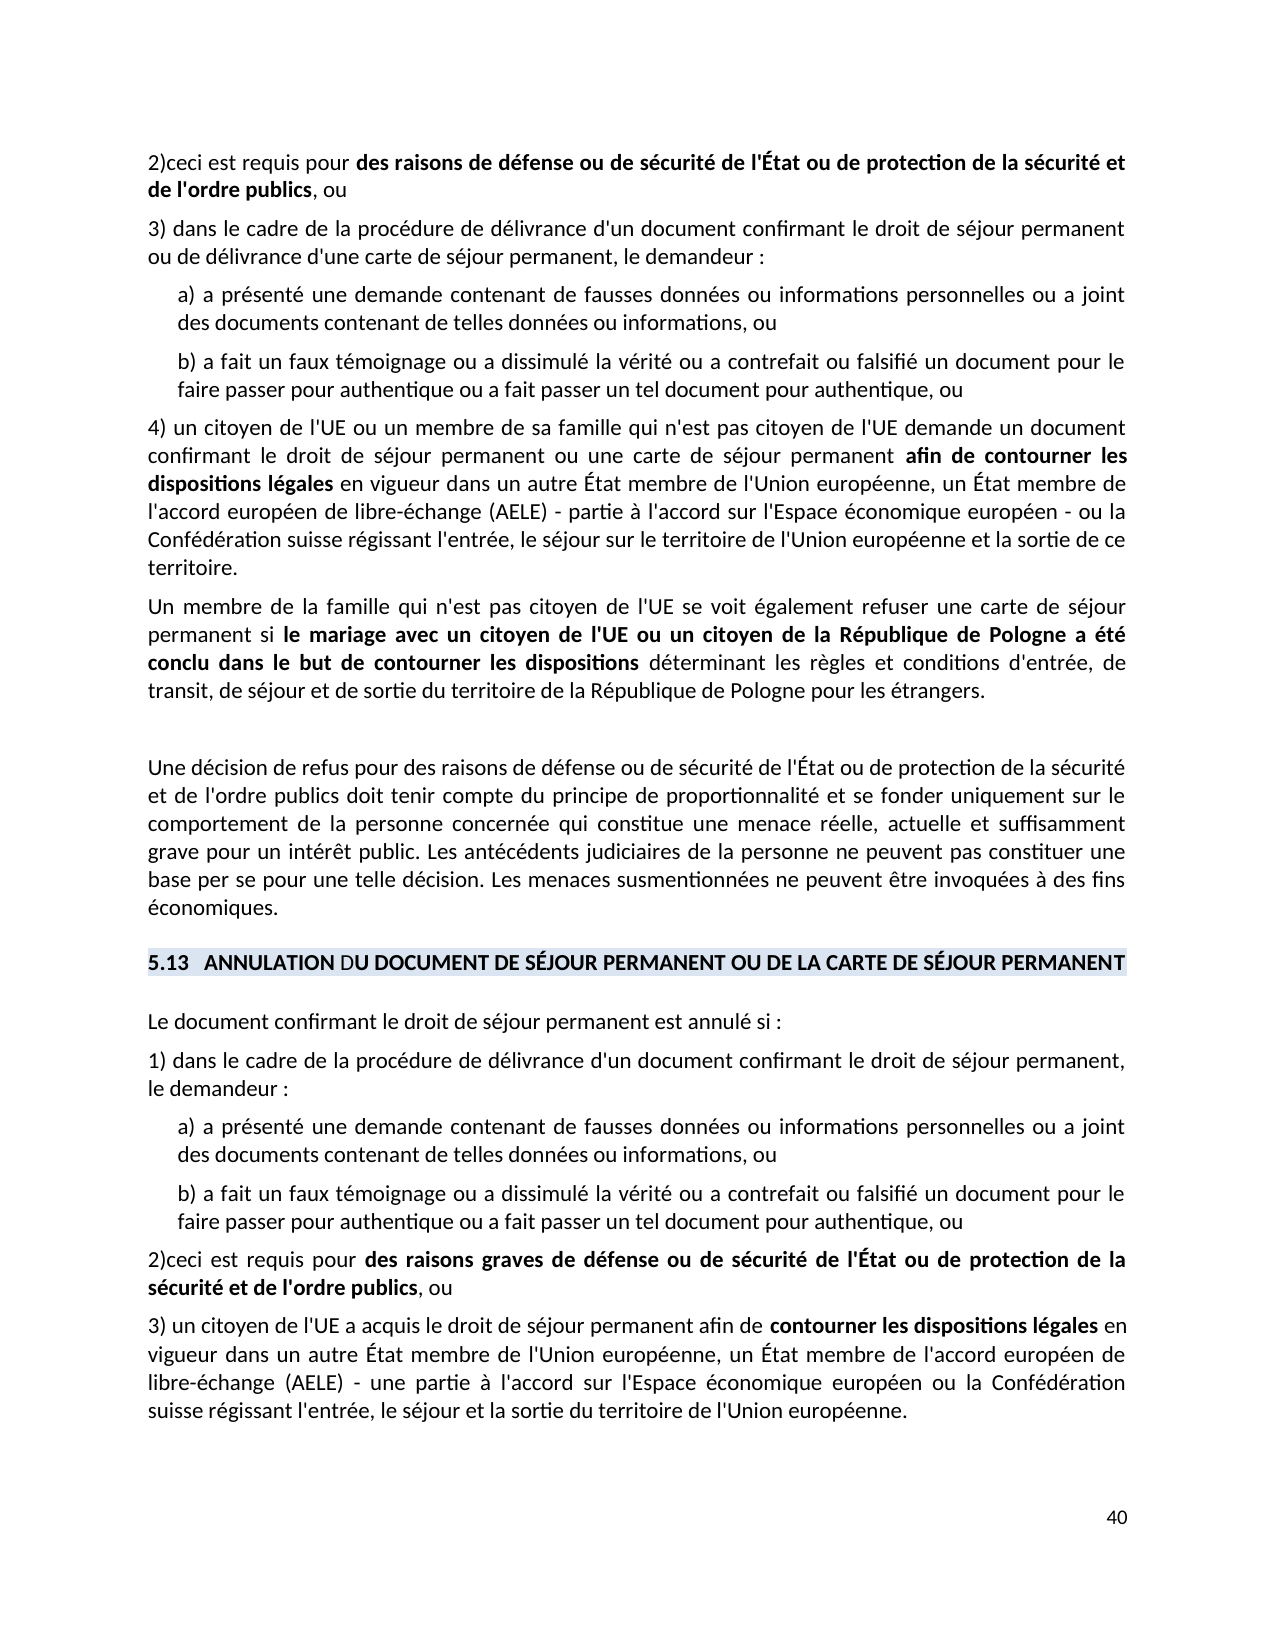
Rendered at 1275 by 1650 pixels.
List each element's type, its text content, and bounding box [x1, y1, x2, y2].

text Une décision de refus pour des raisons de défense ou de sécurité de l'État ou de protection de la sécurité et de l'ordre publics doit tenir compte du principe de proportionnalité et se fonder uniquement sur le comportement de la personne concernée qui constitue une menace réelle, actuelle et suffisamment grave pour un intérêt public. Les antécédents judiciaires de la personne ne peuvent pas constituer une base per se pour une telle décision. Les menaces susmentionnées ne peuvent être invoquées à des fins économiques. [148, 753, 1127, 921]
text Le document confirmant le droit de séjour permanent est annulé si : [148, 1007, 1127, 1035]
text Un membre de la famille qui n'est pas citoyen de l'UE se voit également refuser une carte de séjour permanent si le mariage avec un citoyen de l'UE ou un citoyen de la République de Pologne a été conclu dans le but de contourner les dispositions déterminant les règles et conditions d'entrée, de transit, de séjour et de sortie du territoire de la République de Pologne pour les étrangers. [148, 592, 1127, 704]
text 1) dans le cadre de la procédure de délivrance d'un document confirmant le droit de séjour permanent, le demandeur : [148, 1046, 1127, 1102]
text 3) dans le cadre de la procédure de délivrance d'un document confirmant le droit de séjour permanent ou de délivrance d'une carte de séjour permanent, le demandeur : [148, 214, 1127, 270]
text 3) un citoyen de l'UE a acquis le droit de séjour permanent afin de contourner les dispositions légales en vigueur dans un autre État membre de l'Union européenne, un État membre de l'accord européen de libre-échange (AELE) - une partie à l'accord sur l'Espace économique européen ou la Confédération suisse régissant l'entrée, le séjour et la sortie du territoire de l'Union européenne. [148, 1312, 1127, 1424]
list 5.13 ANNULATION DU DOCUMENT DE SÉJOUR PERMANENT OU DE LA CARTE DE SÉJOUR PERMANENT [148, 948, 1127, 976]
text 2)ceci est requis pour des raisons graves de défense ou de sécurité de l'État ou de protection de la sécurité et de l'ordre publics, ou [148, 1245, 1127, 1301]
text 4) un citoyen de l'UE ou un membre de sa famille qui n'est pas citoyen de l'UE demande un document confirmant le droit de séjour permanent ou une carte de séjour permanent afin de contourner les dispositions légales en vigueur dans un autre État membre de l'Union européenne, un État membre de l'accord européen de libre-échange (AELE) - partie à l'accord sur l'Espace économique européen - ou la Confédération suisse régissant l'entrée, le séjour sur le territoire de l'Union européenne et la sortie de ce territoire. [148, 413, 1127, 582]
text 2)ceci est requis pour des raisons de défense ou de sécurité de l'État ou de protection de la sécurité et de l'ordre publics, ou [148, 148, 1127, 204]
